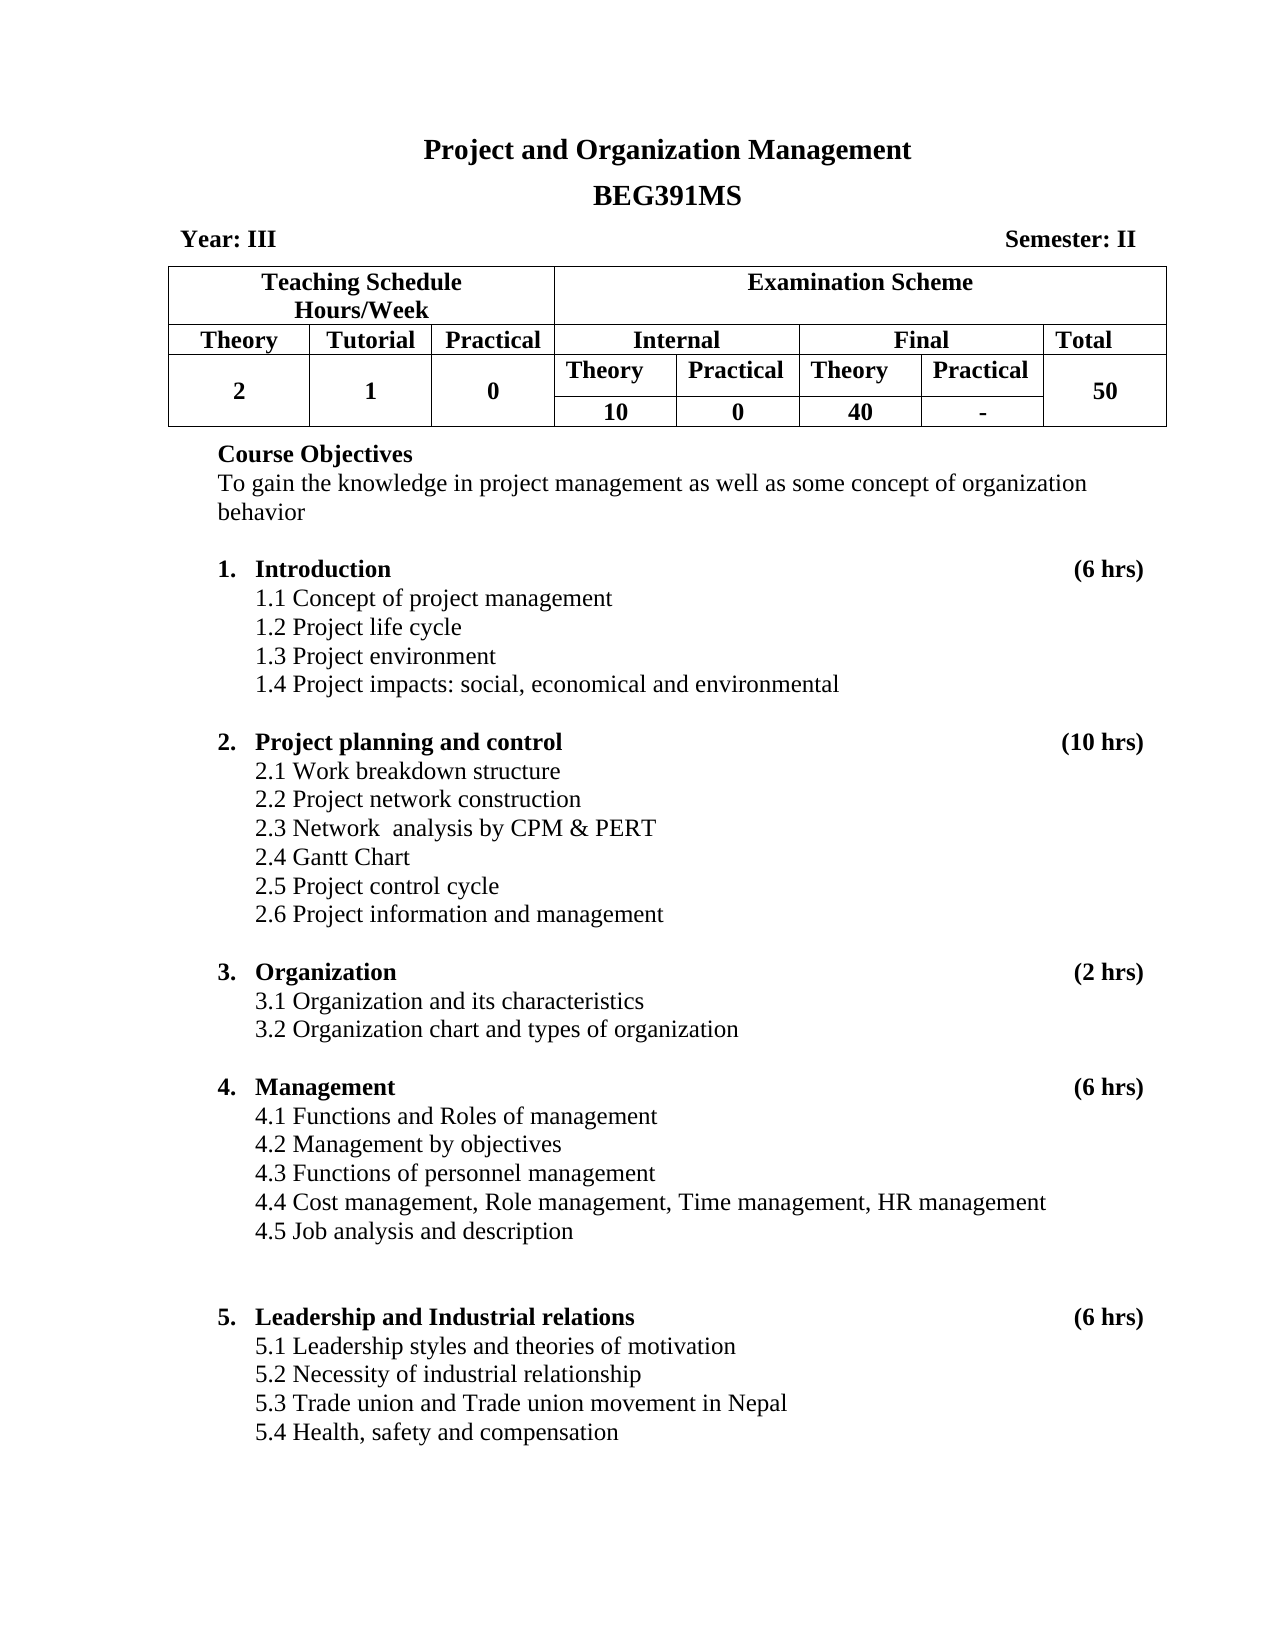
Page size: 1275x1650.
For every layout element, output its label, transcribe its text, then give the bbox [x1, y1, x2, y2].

table_cell Tutorial [310, 325, 431, 354]
table_cell 10 [555, 397, 676, 426]
list Work breakdown structure [255, 756, 1155, 784]
text Project and Organization Management [180, 132, 1155, 166]
table_cell Theory [555, 355, 676, 396]
list Gantt Chart [255, 842, 1155, 871]
table_cell Practical [432, 325, 554, 354]
list Project planning and control (10 hrs) [217, 727, 1155, 756]
table_cell 0 [677, 397, 799, 426]
table_cell 2 [169, 355, 309, 426]
list Concept of project management [255, 583, 1155, 612]
table_cell - [922, 397, 1043, 426]
table_cell Practical [922, 355, 1043, 396]
table_cell 1 [310, 355, 431, 426]
table_cell 50 [1044, 355, 1166, 426]
table_cell Theory [800, 355, 921, 396]
list Project environment [255, 641, 1155, 669]
list Leadership and Industrial relations (6 hrs) [217, 1302, 1155, 1331]
table_cell Theory [169, 325, 309, 354]
list Trade union and Trade union movement in Nepal [255, 1388, 1155, 1417]
list Functions of personnel management [255, 1158, 1155, 1187]
list Organization (2 hrs) [217, 957, 1155, 986]
table_cell Total [1044, 325, 1166, 354]
list Organization and its characteristics [255, 986, 1155, 1014]
table_header Teaching Schedule Hours/Week [169, 267, 554, 324]
table_cell 40 [800, 397, 921, 426]
table_header Examination Scheme [555, 267, 1166, 324]
table_cell Practical [677, 355, 799, 396]
table_cell Internal [555, 325, 799, 354]
list Organization chart and types of organization [255, 1014, 1155, 1043]
list Project impacts: social, economical and environmental [255, 669, 1155, 698]
list Cost management, Role management, Time management, HR management [255, 1187, 1155, 1216]
list Introduction (6 hrs) [217, 554, 1155, 583]
list To gain the knowledge in project management as well as some concept of organization behavior [217, 468, 1155, 526]
text BEG391MS [180, 178, 1155, 212]
list Network analysis by CPM & PERT [255, 813, 1155, 842]
list Project life cycle [255, 612, 1155, 641]
text Year: III Semester: II [180, 224, 1155, 253]
list Project network construction [255, 784, 1155, 813]
list Course Objectives [217, 439, 1155, 468]
list Necessity of industrial relationship [255, 1359, 1155, 1388]
list Functions and Roles of management [255, 1101, 1155, 1129]
list Health, safety and compensation [255, 1417, 1155, 1446]
list Leadership styles and theories of motivation [255, 1331, 1155, 1359]
list Project control cycle [255, 871, 1155, 899]
table_cell Final [800, 325, 1043, 354]
list Management by objectives [255, 1129, 1155, 1158]
list Management (6 hrs) [217, 1072, 1155, 1101]
list Job analysis and description [255, 1216, 1155, 1244]
list Project information and management [255, 899, 1155, 928]
table_cell 0 [432, 355, 554, 426]
